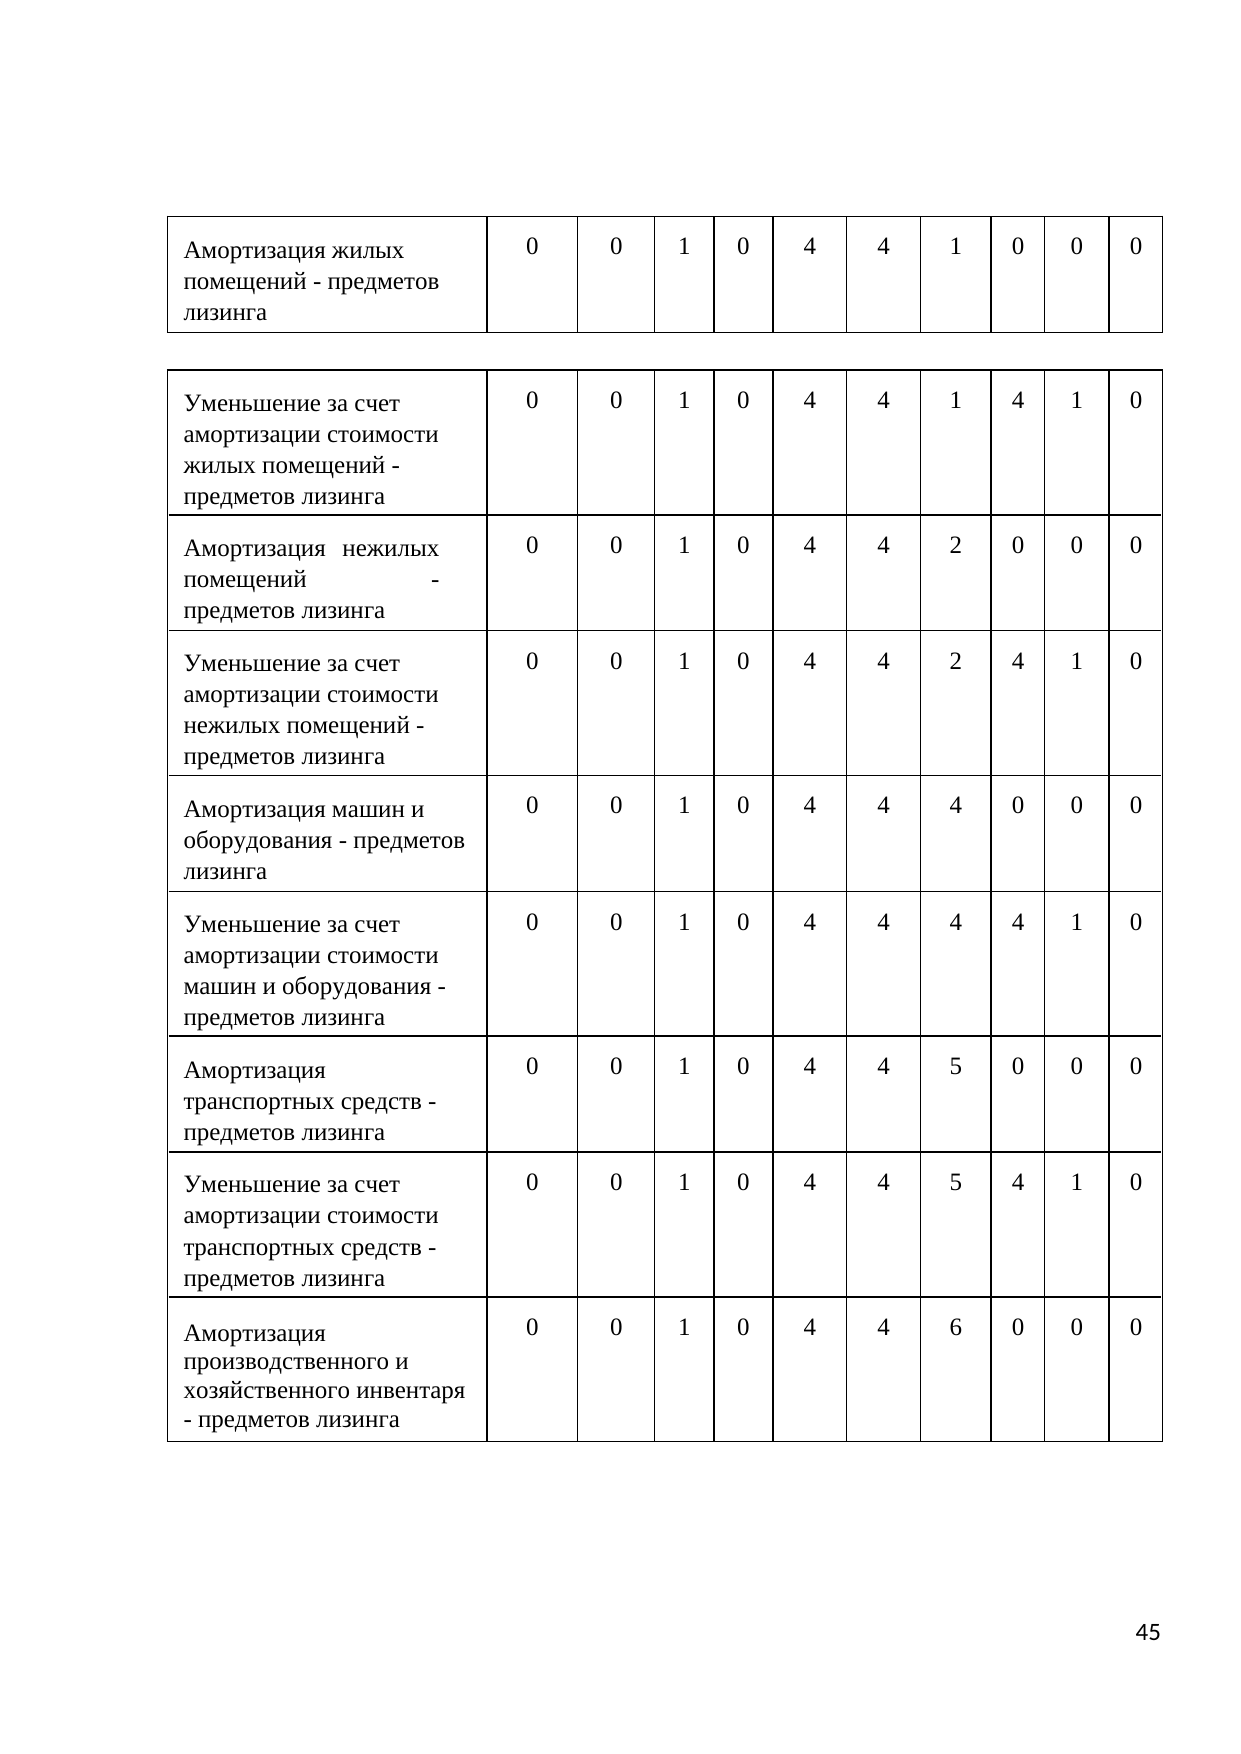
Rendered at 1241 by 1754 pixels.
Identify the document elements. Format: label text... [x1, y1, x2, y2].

table_cell 4 [847, 1153, 920, 1296]
table_cell 0 [1110, 1035, 1162, 1151]
table_cell 4 [921, 892, 990, 1035]
table_cell 0 [578, 631, 654, 774]
table_cell 4 [847, 516, 920, 630]
table_header 0 [715, 371, 772, 514]
table_cell Амортизация машин и оборудования - предметов лизинга [168, 776, 486, 891]
table_cell 6 [921, 1298, 990, 1441]
table_cell 2 [921, 631, 990, 774]
table_header 1 [655, 371, 713, 514]
table_cell 0 [578, 776, 654, 891]
table_cell 0 [715, 1037, 772, 1151]
table_cell 1 [1045, 1153, 1108, 1296]
table_cell 0 [992, 217, 1044, 332]
table_cell 1 [655, 1037, 713, 1151]
table_cell 0 [1045, 1037, 1108, 1151]
table_cell 0 [715, 631, 772, 774]
table_cell 4 [774, 1298, 846, 1441]
table_cell 0 [992, 1298, 1044, 1441]
table_cell 4 [847, 217, 920, 332]
table_cell 0 [488, 1153, 577, 1296]
table_cell 2 [921, 516, 990, 630]
table_cell 4 [992, 631, 1044, 774]
table_cell 4 [774, 1153, 846, 1296]
table_cell 4 [774, 776, 846, 891]
table_cell 0 [578, 1298, 654, 1441]
table_cell 0 [1110, 891, 1162, 1035]
table_cell 0 [488, 516, 577, 630]
table_cell Амортизация нежилых помещений - предметов лизинга [168, 515, 486, 630]
table_cell 0 [488, 776, 577, 891]
table_cell 0 [488, 892, 577, 1035]
table_cell 4 [774, 631, 846, 774]
table_cell 1 [655, 776, 713, 891]
table_cell 0 [1045, 776, 1108, 891]
table_cell 1 [655, 892, 713, 1035]
table_cell 0 [1045, 1298, 1108, 1441]
table_header 1 [921, 371, 990, 514]
table_cell 0 [1110, 630, 1162, 774]
table_cell 0 [578, 217, 654, 332]
table_cell 0 [715, 1153, 772, 1296]
table_cell 0 [1110, 1151, 1162, 1296]
table_header 0 [578, 371, 654, 514]
table_cell 0 [715, 892, 772, 1035]
table_cell 0 [992, 516, 1044, 630]
table_cell 0 [578, 516, 654, 630]
table_cell 4 [774, 1037, 846, 1151]
table_cell 5 [921, 1153, 990, 1296]
table_cell Уменьшение за счет амортизации стоимости транспортных средств - предметов лизинга [168, 1152, 486, 1296]
table_header 4 [992, 371, 1044, 514]
table_header 4 [774, 371, 846, 514]
table_cell 0 [488, 631, 577, 774]
table_cell 0 [1110, 514, 1162, 630]
table_cell 1 [921, 217, 990, 332]
table_cell 0 [488, 217, 577, 332]
table_cell 0 [578, 892, 654, 1035]
table_cell 4 [992, 892, 1044, 1035]
table_header 4 [847, 371, 920, 514]
table_cell 0 [1045, 217, 1108, 332]
table_cell 4 [847, 631, 920, 774]
table_cell 1 [655, 1298, 713, 1441]
table_cell 4 [921, 776, 990, 891]
table_cell 0 [488, 1037, 577, 1151]
table_header 1 [1045, 371, 1108, 514]
table_cell 1 [655, 631, 713, 774]
table_cell 0 [715, 217, 772, 332]
table_cell 0 [715, 776, 772, 891]
table_cell 0 [715, 1298, 772, 1441]
table_cell 4 [847, 1298, 920, 1441]
table_cell Амортизация жилых помещений - предметов лизинга [168, 217, 486, 332]
table_cell 5 [921, 1037, 990, 1151]
table_cell 4 [774, 217, 846, 332]
table_cell 1 [655, 1153, 713, 1296]
table_cell Уменьшение за счет амортизации стоимости машин и оборудования - предметов лизинга [168, 892, 486, 1035]
table_cell 1 [1045, 892, 1108, 1035]
table_header 0 [1110, 371, 1162, 514]
table_cell 0 [488, 1298, 577, 1441]
table_cell 4 [847, 1037, 920, 1151]
table_cell 0 [1110, 217, 1162, 332]
table_cell 4 [774, 892, 846, 1035]
table_cell Амортизация транспортных средств - предметов лизинга [168, 1036, 486, 1151]
table_cell 0 [715, 516, 772, 630]
table_header Уменьшение за счет амортизации стоимости жилых помещений - предметов лизинга [168, 371, 486, 514]
table_cell 0 [578, 1037, 654, 1151]
table_cell 0 [992, 1037, 1044, 1151]
table_cell Амортизация производственного и хозяйственного инвентаря - предметов лизинга [168, 1297, 486, 1441]
table_header 0 [488, 371, 577, 514]
table_cell 0 [992, 776, 1044, 891]
table_cell Уменьшение за счет амортизации стоимости нежилых помещений - предметов лизинга [168, 631, 486, 774]
table_cell 0 [578, 1153, 654, 1296]
table_cell 0 [1110, 1296, 1162, 1441]
table_cell 0 [1110, 775, 1162, 891]
table_cell 1 [655, 217, 713, 332]
table_cell 1 [655, 516, 713, 630]
table_cell 4 [774, 516, 846, 630]
table_cell 4 [847, 892, 920, 1035]
table_cell 4 [992, 1153, 1044, 1296]
table_cell 0 [1045, 516, 1108, 630]
table_cell 4 [847, 776, 920, 891]
table_cell 1 [1045, 631, 1108, 774]
